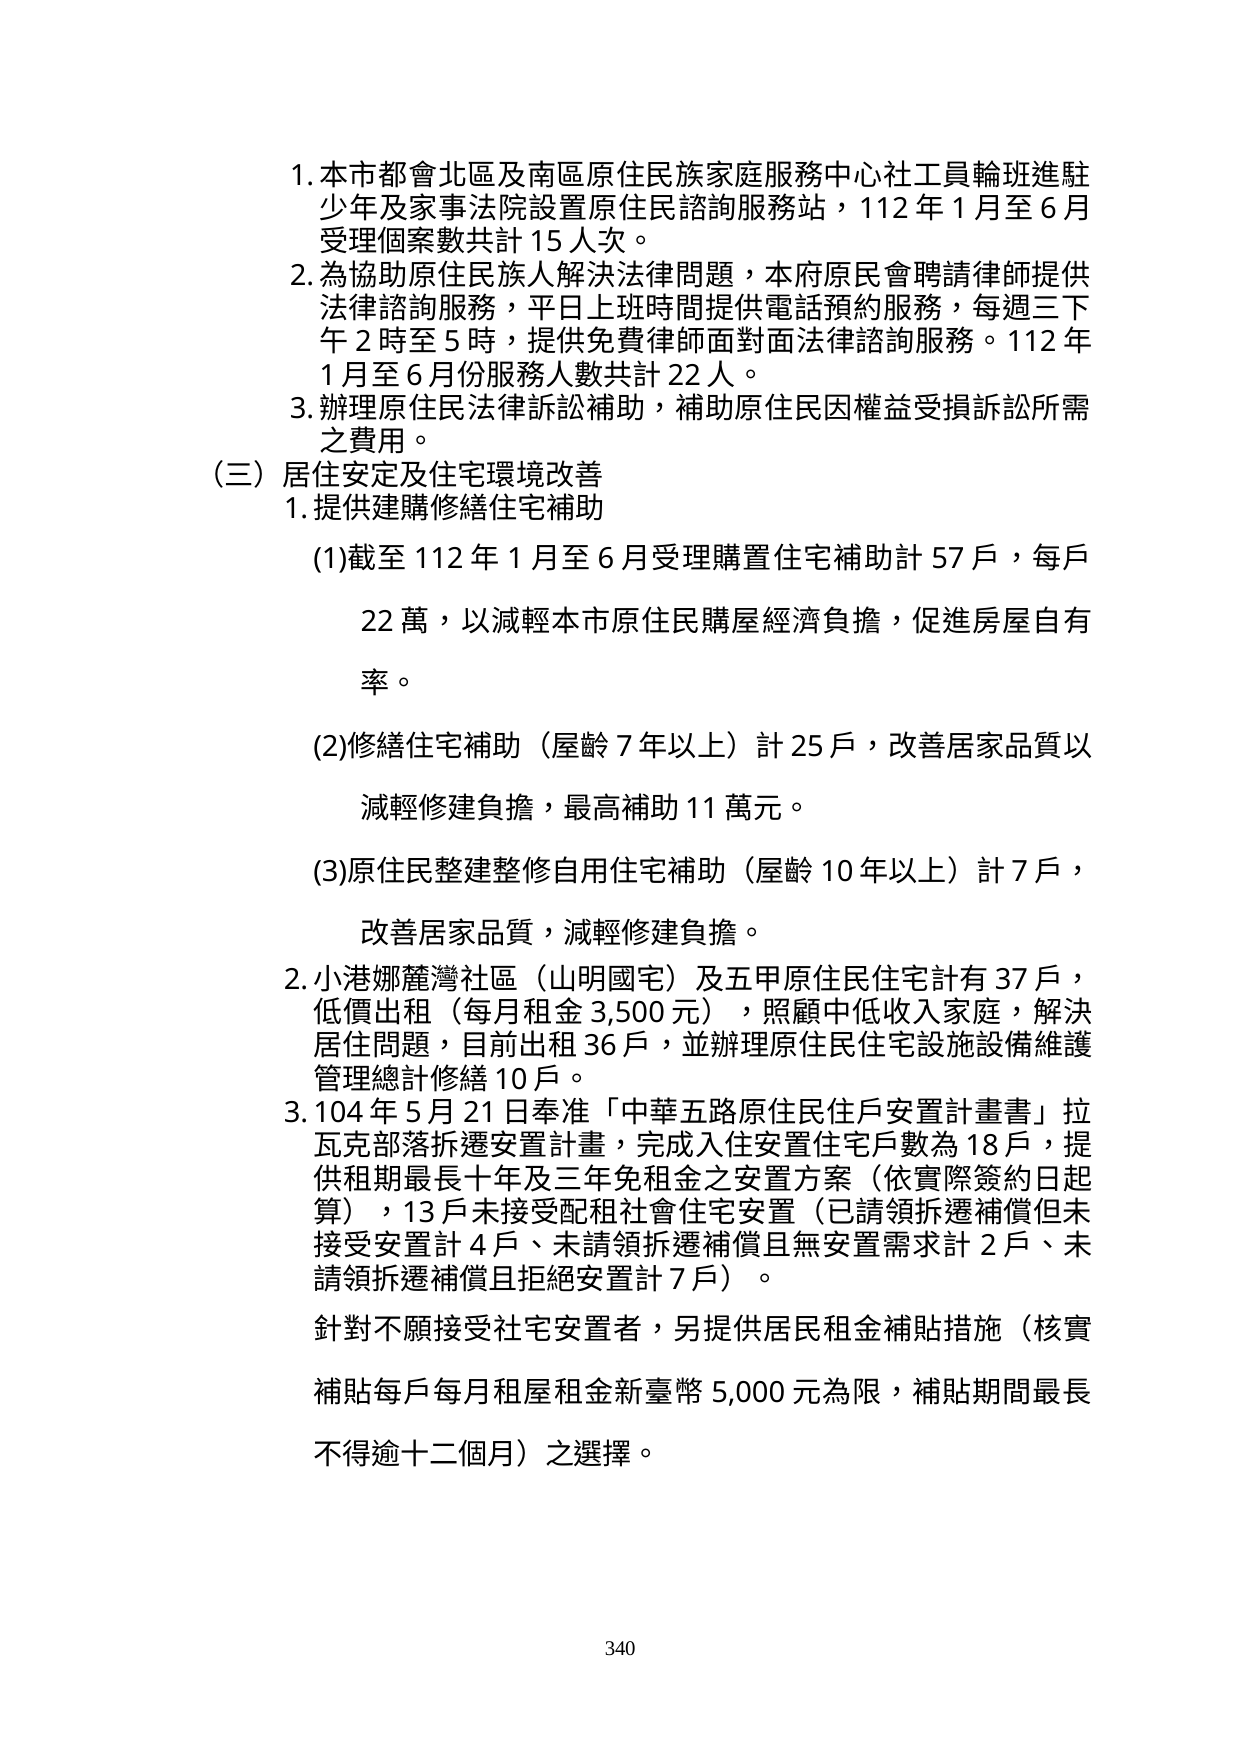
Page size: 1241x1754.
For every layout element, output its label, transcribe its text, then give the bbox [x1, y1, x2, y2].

list 修繕住宅補助（屋齡7年以上）計25戶，改善居家品質以減輕修建負擔，最高補助11萬元。 [313, 712, 1092, 837]
list 截至112年1月至6月受理購置住宅補助計57戶，每戶22萬，以減輕本市原住民購屋經濟負擔，促進房屋自有率。 [313, 525, 1092, 712]
text （三）居住安定及住宅環境改善 [195, 458, 1092, 492]
list 為協助原住民族人解決法律問題，本府原民會聘請律師提供法律諮詢服務，平日上班時間提供電話預約服務，每週三下午2時至5時，提供免費律師面對面法律諮詢服務。112年1月至6月份服務人數共計22人。 [289, 258, 1092, 392]
list 辦理原住民法律訴訟補助，補助原住民因權益受損訴訟所需之費用。 [289, 392, 1092, 458]
list 原住民整建整修自用住宅補助（屋齡10年以上）計7戶，改善居家品質，減輕修建負擔。 [313, 837, 1092, 962]
list 本市都會北區及南區原住民族家庭服務中心社工員輪班進駐少年及家事法院設置原住民諮詢服務站，112年1月至6月受理個案數共計15人次。 [289, 158, 1092, 258]
list 提供建購修繕住宅補助 [283, 492, 1092, 525]
text 針對不願接受社宅安置者，另提供居民租金補貼措施（核實補貼每戶每月租屋租金新臺幣5,000元為限，補貼期間最長不得逾十二個月）之選擇。 [313, 1296, 1092, 1483]
list 104年5月21日奉准「中華五路原住民住戶安置計畫書」拉瓦克部落拆遷安置計畫，完成入住安置住宅戶數為18戶，提供租期最長十年及三年免租金之安置方案（依實際簽約日起算），13戶未接受配租社會住宅安置（已請領拆遷補償但未接受安置計4戶、未請領拆遷補償且無安置需求計2戶、未請領拆遷補償且拒絕安置計7戶）。 [283, 1096, 1092, 1296]
list 小港娜麓灣社區（山明國宅）及五甲原住民住宅計有37戶，低價出租（每月租金3,500元），照顧中低收入家庭，解決居住問題，目前出租36戶，並辦理原住民住宅設施設備維護管理總計修繕10戶。 [283, 962, 1092, 1096]
